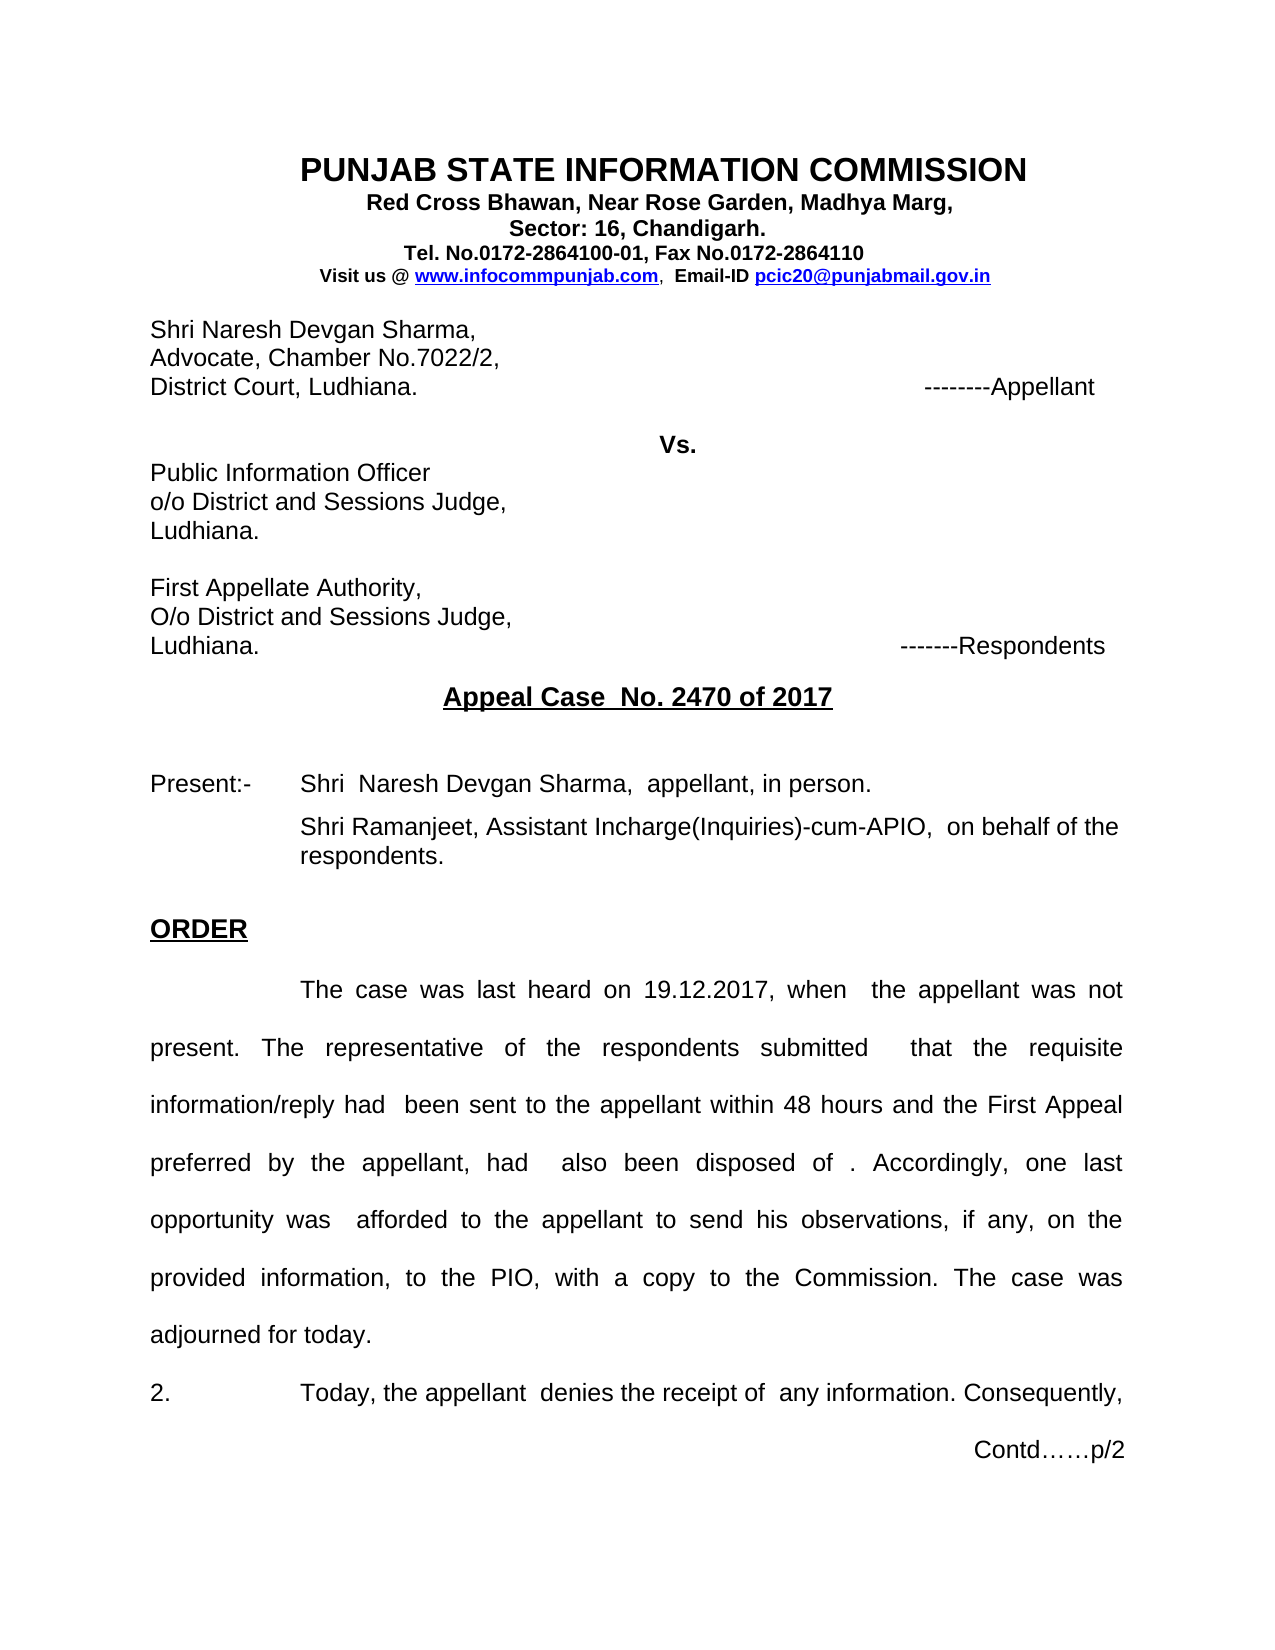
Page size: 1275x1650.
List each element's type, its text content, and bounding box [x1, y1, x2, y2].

text Ludhiana. -------Respondents [150, 631, 1125, 660]
text Advocate, Chamber No.7022/2, [150, 343, 1125, 372]
text O/o District and Sessions Judge, [150, 602, 1125, 631]
text 2. Today, the appellant denies the receipt of any information. Consequently, [150, 1378, 1125, 1407]
text Tel. No.0172-2864100-01, Fax No.0172-2864110 [225, 241, 1125, 265]
text PUNJAB STATE INFORMATION COMMISSION [225, 150, 1125, 188]
text Contd……p/2 [150, 1436, 1125, 1464]
text ORDER [150, 913, 1125, 944]
text o/o District and Sessions Judge, [150, 487, 1125, 516]
text Visit us @ www.infocommpunjab.com, Email-ID pcic20@punjabmail.gov.in [150, 265, 1125, 287]
text Ludhiana. [150, 516, 1125, 545]
text The case was last heard on 19.12.2017, when the appellant was not present. The representative of the respondents submitted that the requisite information/reply had been sent to the appellant within 48 hours and the First Appeal preferred by the appellant, had also been disposed of . Accordingly, one last opportunity was afforded to the appellant to send his observations, if any, on the provided information, to the PIO, with a copy to the Commission. The case was adjourned for today. [150, 976, 1125, 1349]
text Present:- Shri Naresh Devgan Sharma, appellant, in person. [150, 769, 1125, 798]
text Red Cross Bhawan, Near Rose Garden, Madhya Marg, [150, 188, 1125, 215]
text Shri Naresh Devgan Sharma, [150, 315, 1125, 343]
text Vs. [150, 430, 1125, 458]
text Sector: 16, Chandigarh. [150, 215, 1125, 241]
text Public Information Officer [150, 458, 1125, 487]
text Shri Ramanjeet, Assistant Incharge(Inquiries)-cum-APIO, on behalf of the respondents. [300, 812, 1125, 870]
text District Court, Ludhiana. --------Appellant [150, 372, 1125, 401]
text First Appellate Authority, [150, 573, 1125, 602]
text Appeal Case No. 2470 of 2017 [150, 681, 1125, 712]
